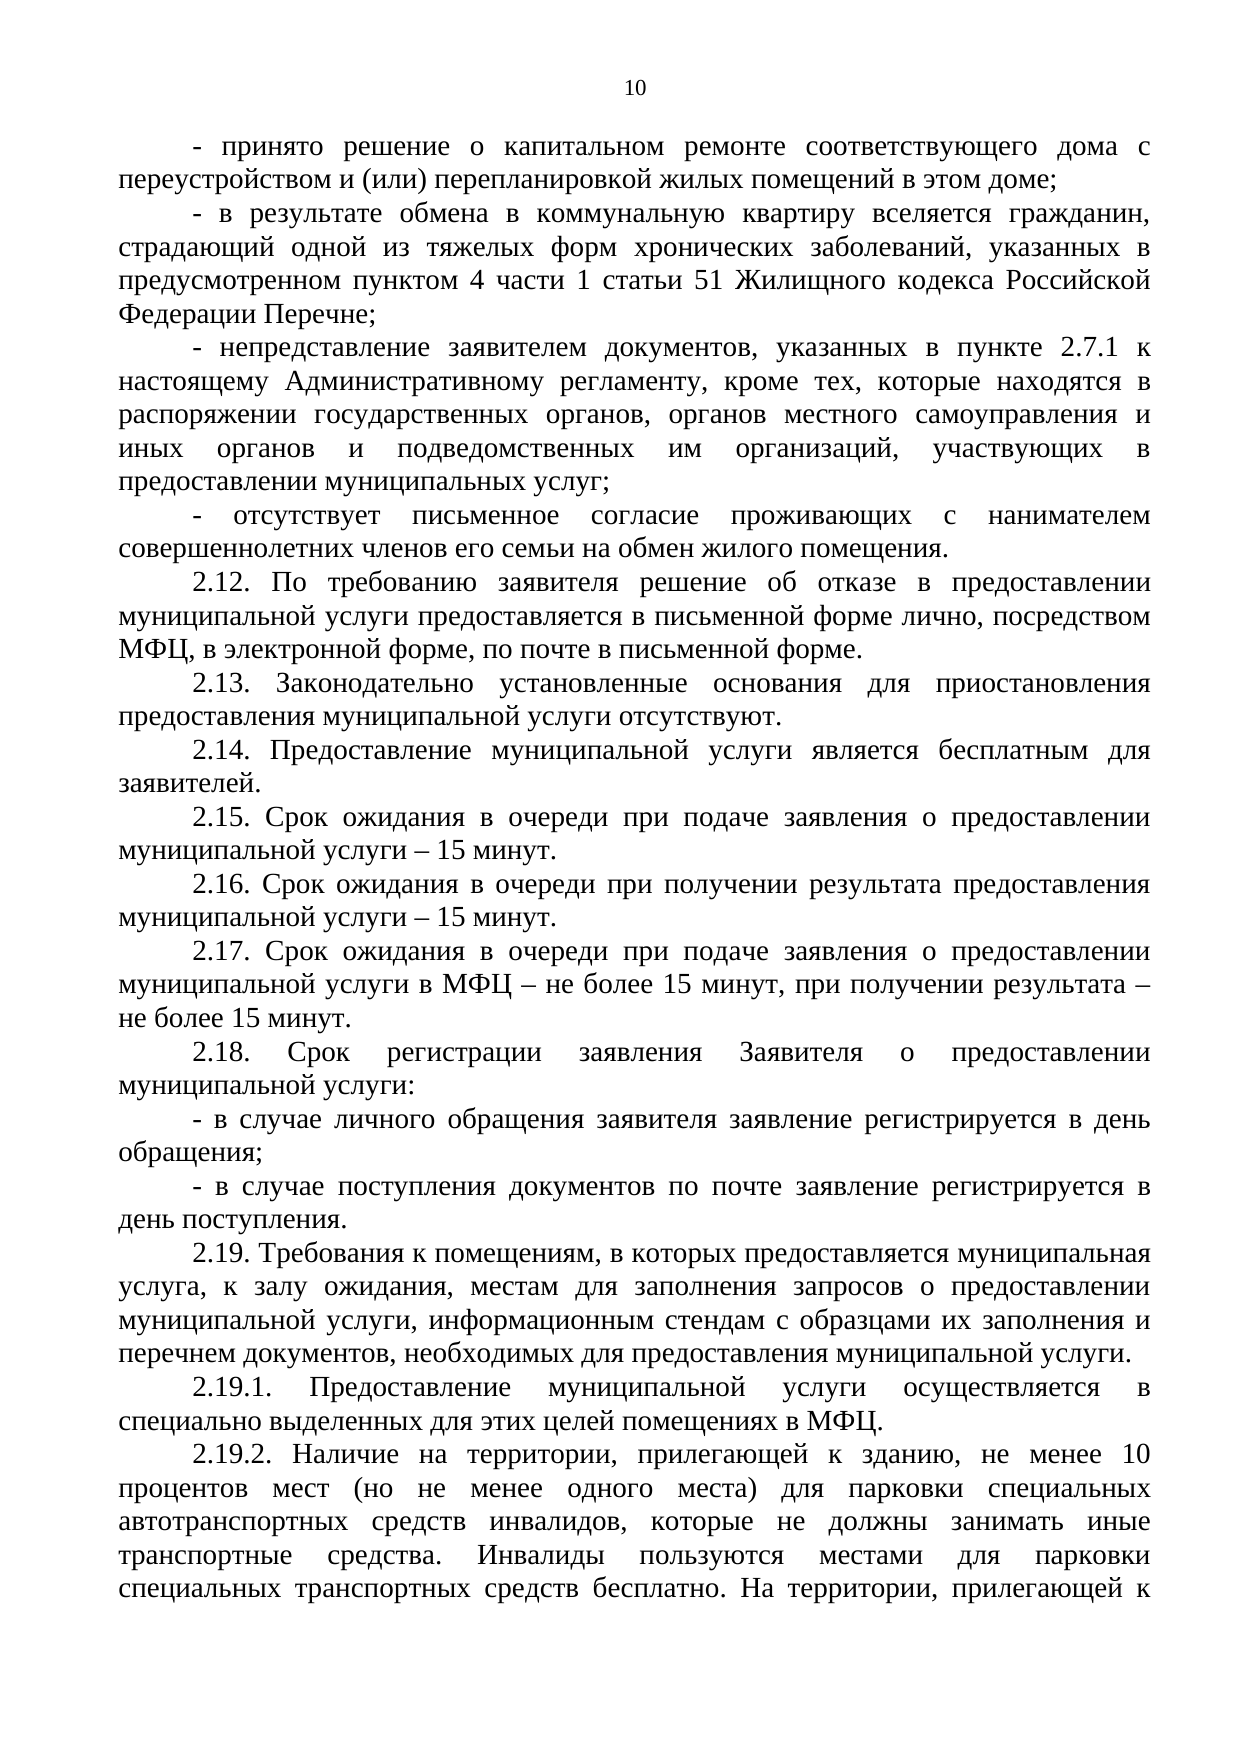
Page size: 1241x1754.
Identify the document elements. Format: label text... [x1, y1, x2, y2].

text 2.15. Срок ожидания в очереди при подаче заявления о предоставлении муниципальной услуги – 15 минут. [118, 799, 1152, 866]
text - принято решение о капитальном ремонте соответствующего дома с переустройством и (или) перепланировкой жилых помещений в этом доме; [118, 128, 1152, 195]
text 2.14. Предоставление муниципальной услуги является бесплатным для заявителей. [118, 732, 1152, 799]
text 2.17. Срок ожидания в очереди при подаче заявления о предоставлении муниципальной услуги в МФЦ – не более 15 минут, при получении результата – не более 15 минут. [118, 933, 1152, 1034]
text 2.18. Срок регистрации заявления Заявителя о предоставлении муниципальной услуги: [118, 1034, 1152, 1101]
text - отсутствует письменное согласие проживающих с нанимателем совершеннолетних членов его семьи на обмен жилого помещения. [118, 497, 1152, 564]
text 2.19.1. Предоставление муниципальной услуги осуществляется в специально выделенных для этих целей помещениях в МФЦ. [118, 1369, 1152, 1436]
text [118, 1436, 1152, 1604]
text 2.13. Законодательно установленные основания для приостановления предоставления муниципальной услуги отсутствуют. [118, 665, 1152, 732]
text - непредставление заявителем документов, указанных в пункте 2.7.1 к настоящему Административному регламенту, кроме тех, которые находятся в распоряжении государственных органов, органов местного самоуправления и иных органов и подведомственных им организаций, участвующих в предоставлении муниципальных услуг; [118, 329, 1152, 497]
text - в случае поступления документов по почте заявление регистрируется в день поступления. [118, 1168, 1152, 1235]
text 2.16. Срок ожидания в очереди при получении результата предоставления муниципальной услуги – 15 минут. [118, 866, 1152, 933]
text 2.12. По требованию заявителя решение об отказе в предоставлении муниципальной услуги предоставляется в письменной форме лично, посредством МФЦ, в электронной форме, по почте в письменной форме. [118, 564, 1152, 665]
text 2.19. Требования к помещениям, в которых предоставляется муниципальная услуга, к залу ожидания, местам для заполнения запросов о предоставлении муниципальной услуги, информационным стендам с образцами их заполнения и перечнем документов, необходимых для предоставления муниципальной услуги. [118, 1235, 1152, 1369]
text - в результате обмена в коммунальную квартиру вселяется гражданин, страдающий одной из тяжелых форм хронических заболеваний, указанных в предусмотренном пунктом 4 части 1 статьи 51 Жилищного кодекса Российской Федерации Перечне; [118, 195, 1152, 329]
text - в случае личного обращения заявителя заявление регистрируется в день обращения; [118, 1101, 1152, 1168]
